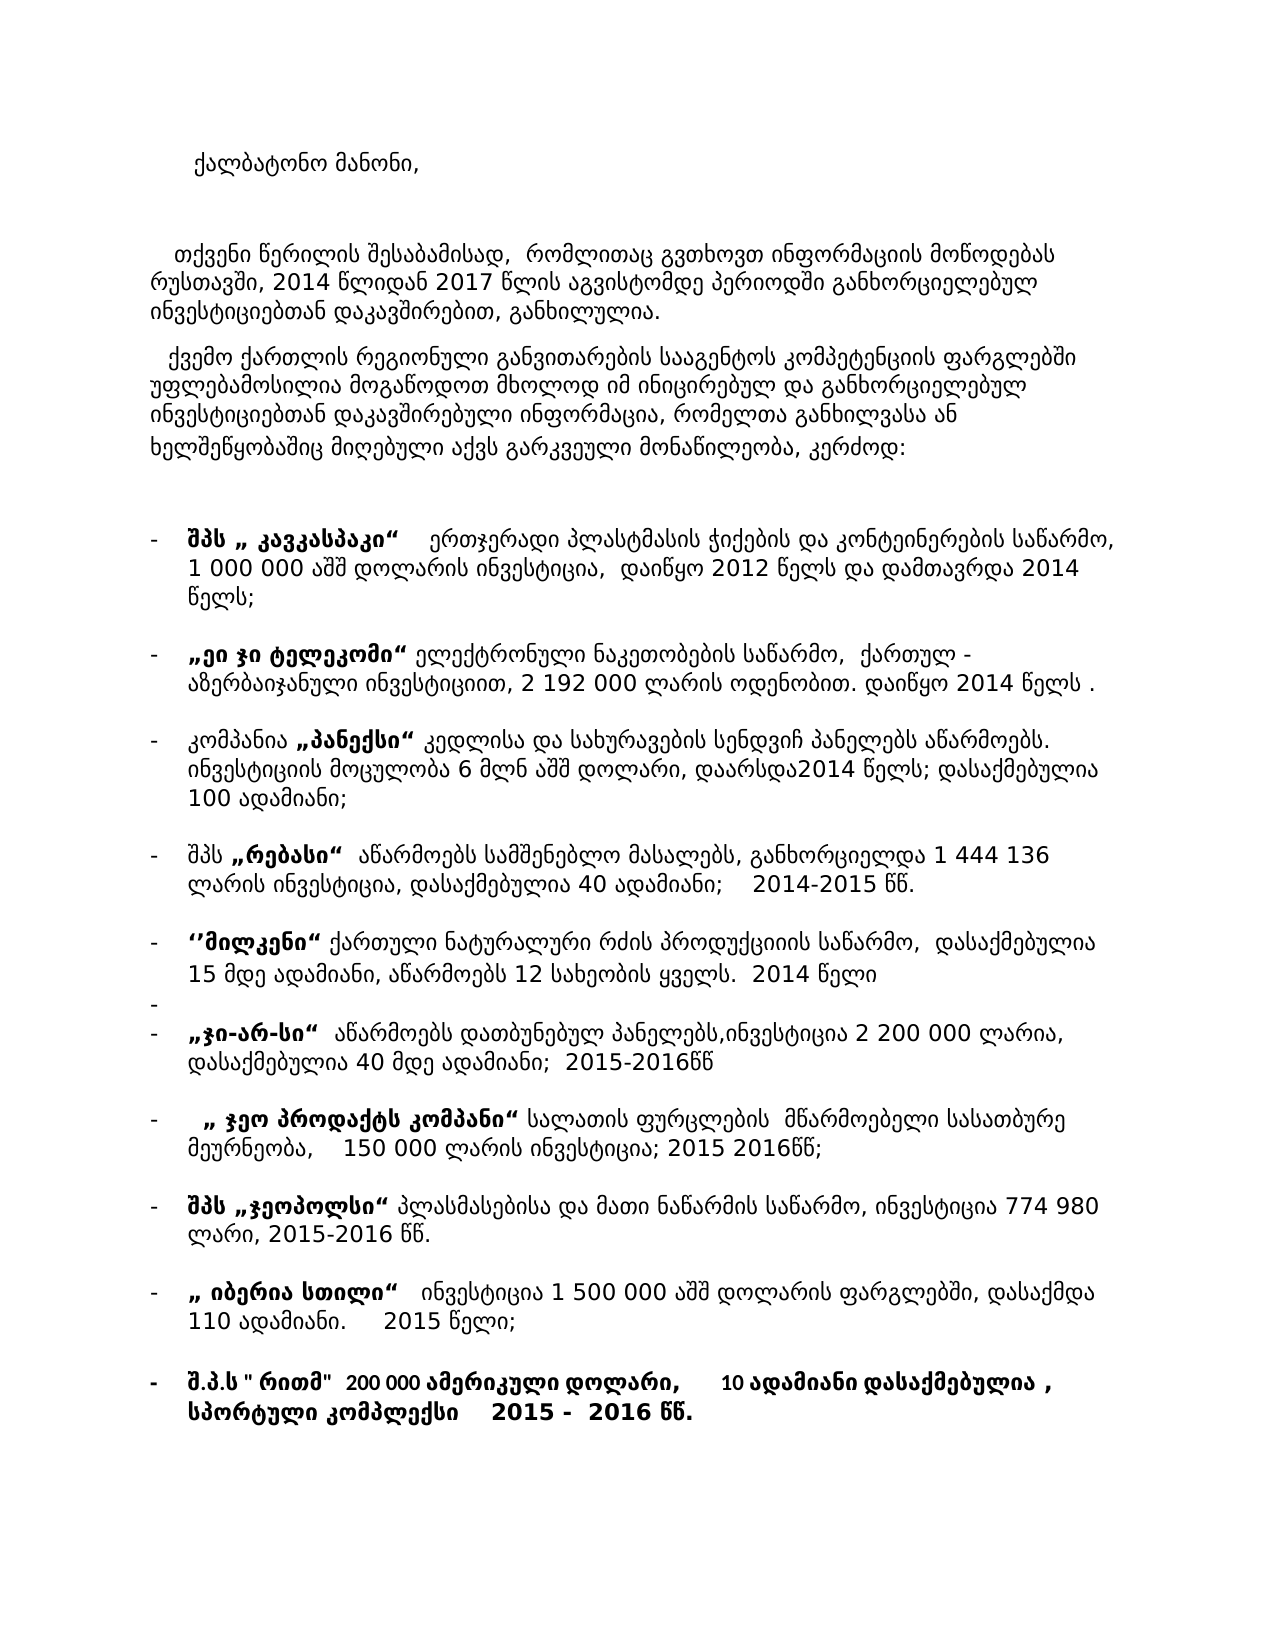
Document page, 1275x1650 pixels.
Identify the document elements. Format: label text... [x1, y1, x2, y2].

list შპს „რებასი“ აწარმოებს სამშენებლო მასალებს, განხორციელდა 1 444 136 ლარის ინვესტიცია, დასაქმებულია 40 ადამიანი; 2014-2015 წწ. [150, 842, 1125, 898]
list კომპანია „პანექსი“ კედლისა და სახურავების სენდვიჩ პანელებს აწარმოებს. ინვესტიციის მოცულობა 6 მლნ აშშ დოლარი, დაარსდა2014 წელს; დასაქმებულია 100 ადამიანი; [150, 727, 1125, 812]
list ‘’მილკენი“ ქართული ნატურალური რძის პროდუქციიის საწარმო, დასაქმებულია 15 მდე ადამიანი, აწარმოებს 12 სახეობის ყველს. 2014 წელი [150, 929, 1125, 989]
list „ ჯეო პროდაქტს კომპანი“ სალათის ფურცლების მწარმოებელი სასათბურე მეურნეობა, 150 000 ლარის ინვესტიცია; 2015 2016წწ; [150, 1107, 1125, 1162]
list „ იბერია სთილი“ ინვესტიცია 1 500 000 აშშ დოლარის ფარგლებში, დასაქმდა 110 ადამიანი. 2015 წელი; [150, 1279, 1125, 1334]
list შპს „ კავკასპაკი“ ერთჯერადი პლასტმასის ჭიქების და კონტეინერების საწარმო, 1 000 000 აშშ დოლარის ინვესტიცია, დაიწყო 2012 წელს და დამთავრდა 2014 წელს; [150, 526, 1125, 610]
list „ჯი-არ-სი“ აწარმოებს დათბუნებულ პანელებს,ინვესტიცია 2 200 000 ლარია, დასაქმებულია 40 მდე ადამიანი; 2015-2016წწ [150, 1020, 1125, 1076]
text ქვემო ქართლის რეგიონული განვითარების სააგენტოს კომპეტენციის ფარგლებში უფლებამოსილია მოგაწოდოთ მხოლოდ იმ ინიცირებულ და განხორციელებულ ინვესტიციებთან დაკავშირებული ინფორმაცია, რომელთა განხილვასა ან ხელშეწყობაშიც მიღებული აქვს გარკვეული მონაწილეობა, კერძოდ: [150, 344, 1125, 462]
list შპს „ჯეოპოლსი“ პლასმასებისა და მათი ნაწარმის საწარმო, ინვესტიცია 774 980 ლარი, 2015-2016 წწ. [150, 1193, 1125, 1248]
text ქალბატონო მანონი, [150, 150, 1125, 177]
text თქვენი წერილის შესაბამისად, რომლითაც გვთხოვთ ინფორმაციის მოწოდებას რუსთავში, 2014 წლიდან 2017 წლის აგვისტომდე პერიოდში განხორციელებულ ინვესტიციებთან დაკავშირებით, განხილულია. [150, 241, 1125, 325]
list შ.პ.ს " რითმ" 200 000 ამერიკული დოლარი, 10 ადამიანი დასაქმებულია , სპორტული კომპლექსი 2015 - 2016 წწ. [150, 1365, 1125, 1425]
list „ეი ჯი ტელეკომი“ ელექტრონული ნაკეთობების საწარმო, ქართულ -აზერბაიჯანული ინვესტიციით, 2 192 000 ლარის ოდენობით. დაიწყო 2014 წელს . [150, 641, 1125, 697]
